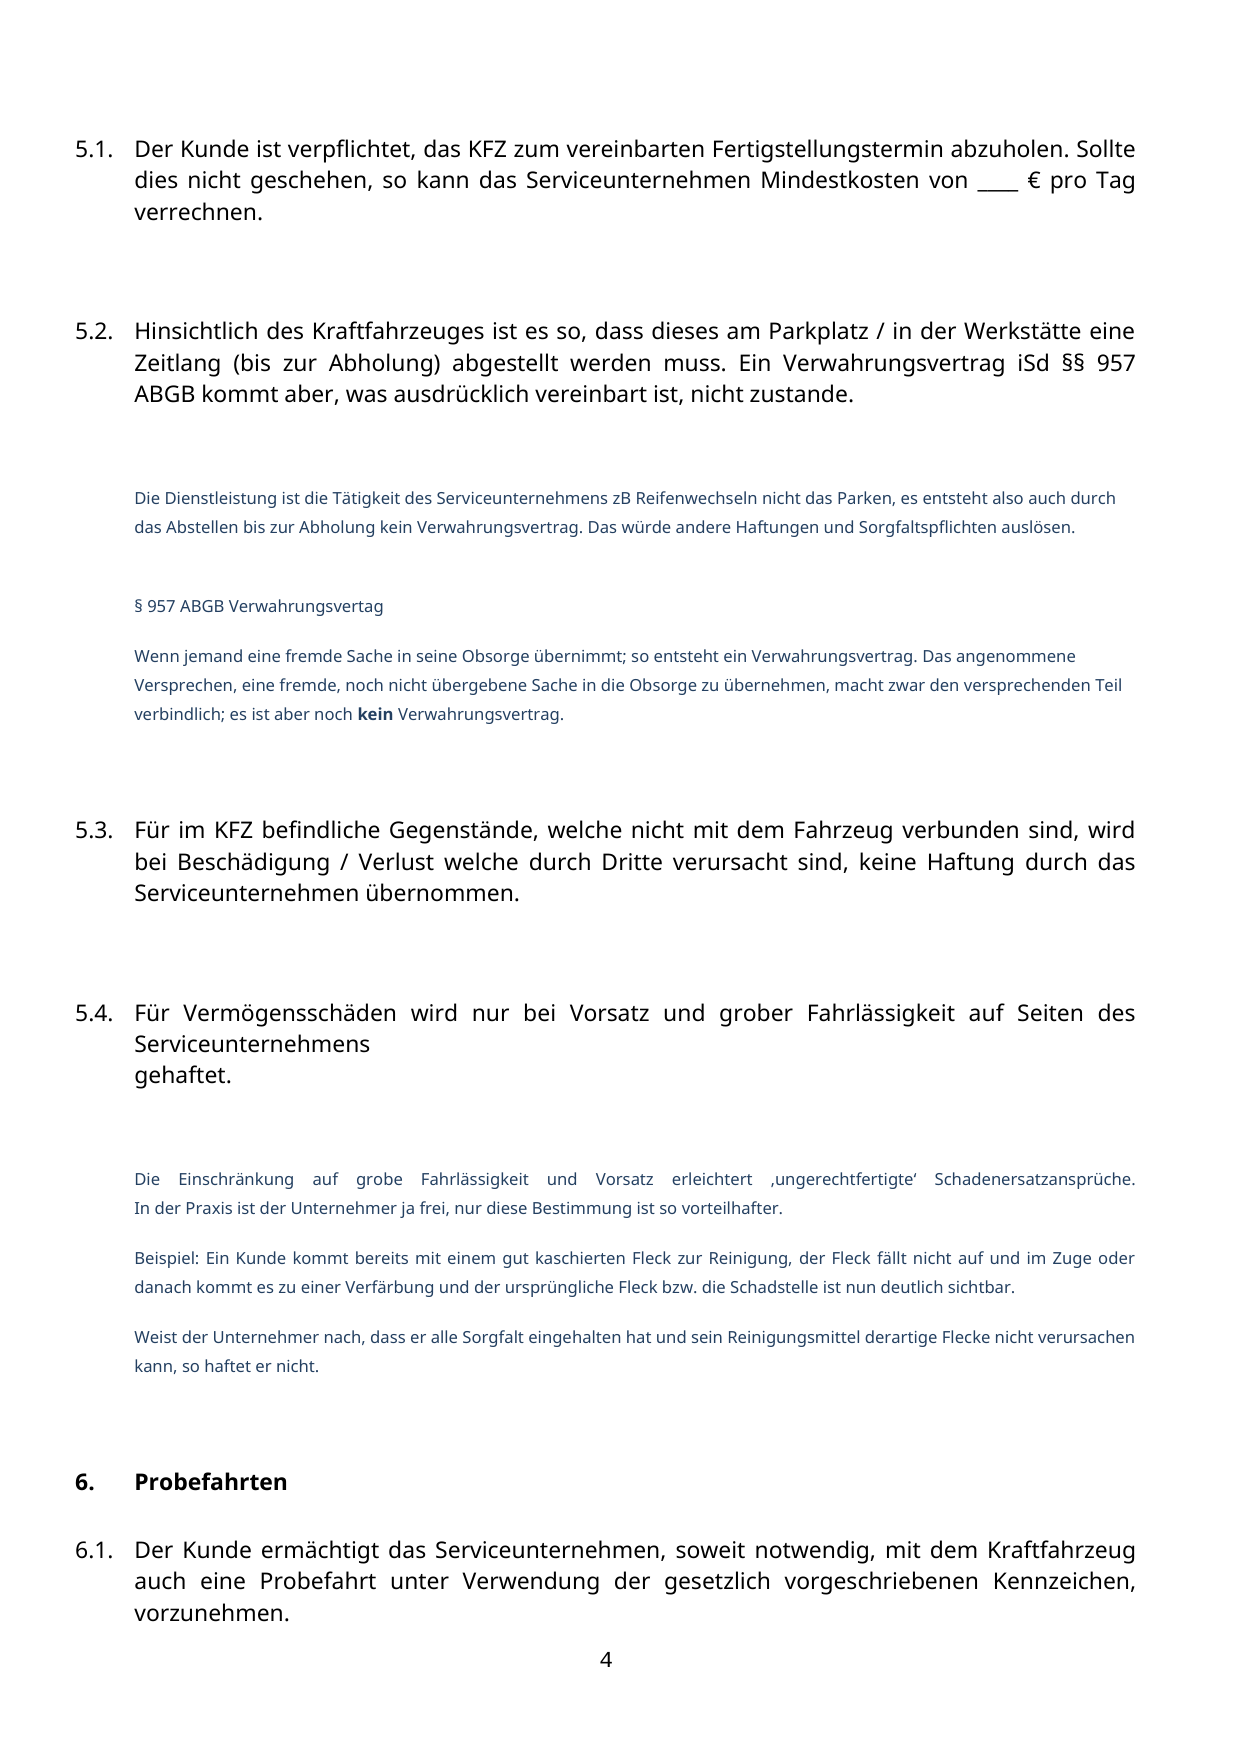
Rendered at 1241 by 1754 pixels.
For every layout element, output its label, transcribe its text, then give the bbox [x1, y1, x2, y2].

text Wenn jemand eine fremde Sache in seine Obsorge übernimmt; so entsteht ein Verwahrungsvertrag. Das angenommene Versprechen, eine fremde, noch nicht übergebene Sache in die Obsorge zu übernehmen, macht zwar den versprechenden Teil verbindlich; es ist aber noch kein Verwahrungsvertrag. [134, 638, 1137, 726]
text Die Einschränkung auf grobe Fahrlässigkeit und Vorsatz erleichtert ‚ungerechtfertigte‘ Schadenersatzansprüche. In der Praxis ist der Unternehmer ja frei, nur diese Bestimmung ist so vorteilhafter. [134, 1161, 1137, 1219]
text Weist der Unternehmer nach, dass er alle Sorgfalt eingehalten hat und sein Reinigungsmittel derartige Flecke nicht verursachen kann, so haftet er nicht. [134, 1319, 1137, 1378]
list Die Dienstleistung ist die Tätigkeit des Serviceunternehmens zB Reifenwechseln nicht das Parken, es entsteht also auch durch das Abstellen bis zur Abholung kein Verwahrungsvertrag. Das würde andere Haftungen und Sorgfaltspflichten auslösen. [134, 480, 1137, 538]
list Für Vermögensschäden wird nur bei Vorsatz und grober Fahrlässigkeit auf Seiten des Serviceunternehmens gehaftet. [75, 996, 1137, 1090]
list Der Kunde ermächtigt das Serviceunternehmen, soweit notwendig, mit dem Kraftfahrzeug auch eine Probefahrt unter Verwendung der gesetzlich vorgeschriebenen Kennzeichen, vorzunehmen. [75, 1534, 1137, 1628]
text § 957 ABGB Verwahrungsvertag [134, 559, 1137, 617]
list Probefahrten [75, 1466, 1137, 1497]
list Der Kunde ist verpflichtet, das KFZ zum vereinbarten Fertigstellungstermin abzuholen. Sollte dies nicht geschehen, so kann das Serviceunternehmen Mindestkosten von ____ € pro Tag verrechnen. [75, 133, 1137, 227]
text Beispiel: Ein Kunde kommt bereits mit einem gut kaschierten Fleck zur Reinigung, der Fleck fällt nicht auf und im Zuge oder danach kommt es zu einer Verfärbung und der ursprüngliche Fleck bzw. die Schadstelle ist nun deutlich sichtbar. [134, 1240, 1137, 1298]
list Für im KFZ befindliche Gegenstände, welche nicht mit dem Fahrzeug verbunden sind, wird bei Beschädigung / Verlust welche durch Dritte verursacht sind, keine Haftung durch das Serviceunternehmen übernommen. [75, 814, 1137, 908]
list Hinsichtlich des Kraftfahrzeuges ist es so, dass dieses am Parkplatz / in der Werkstätte eine Zeitlang (bis zur Abholung) abgestellt werden muss. Ein Verwahrungsvertrag iSd §§ 957 ABGB kommt aber, was ausdrücklich vereinbart ist, nicht zustande. [75, 315, 1137, 409]
